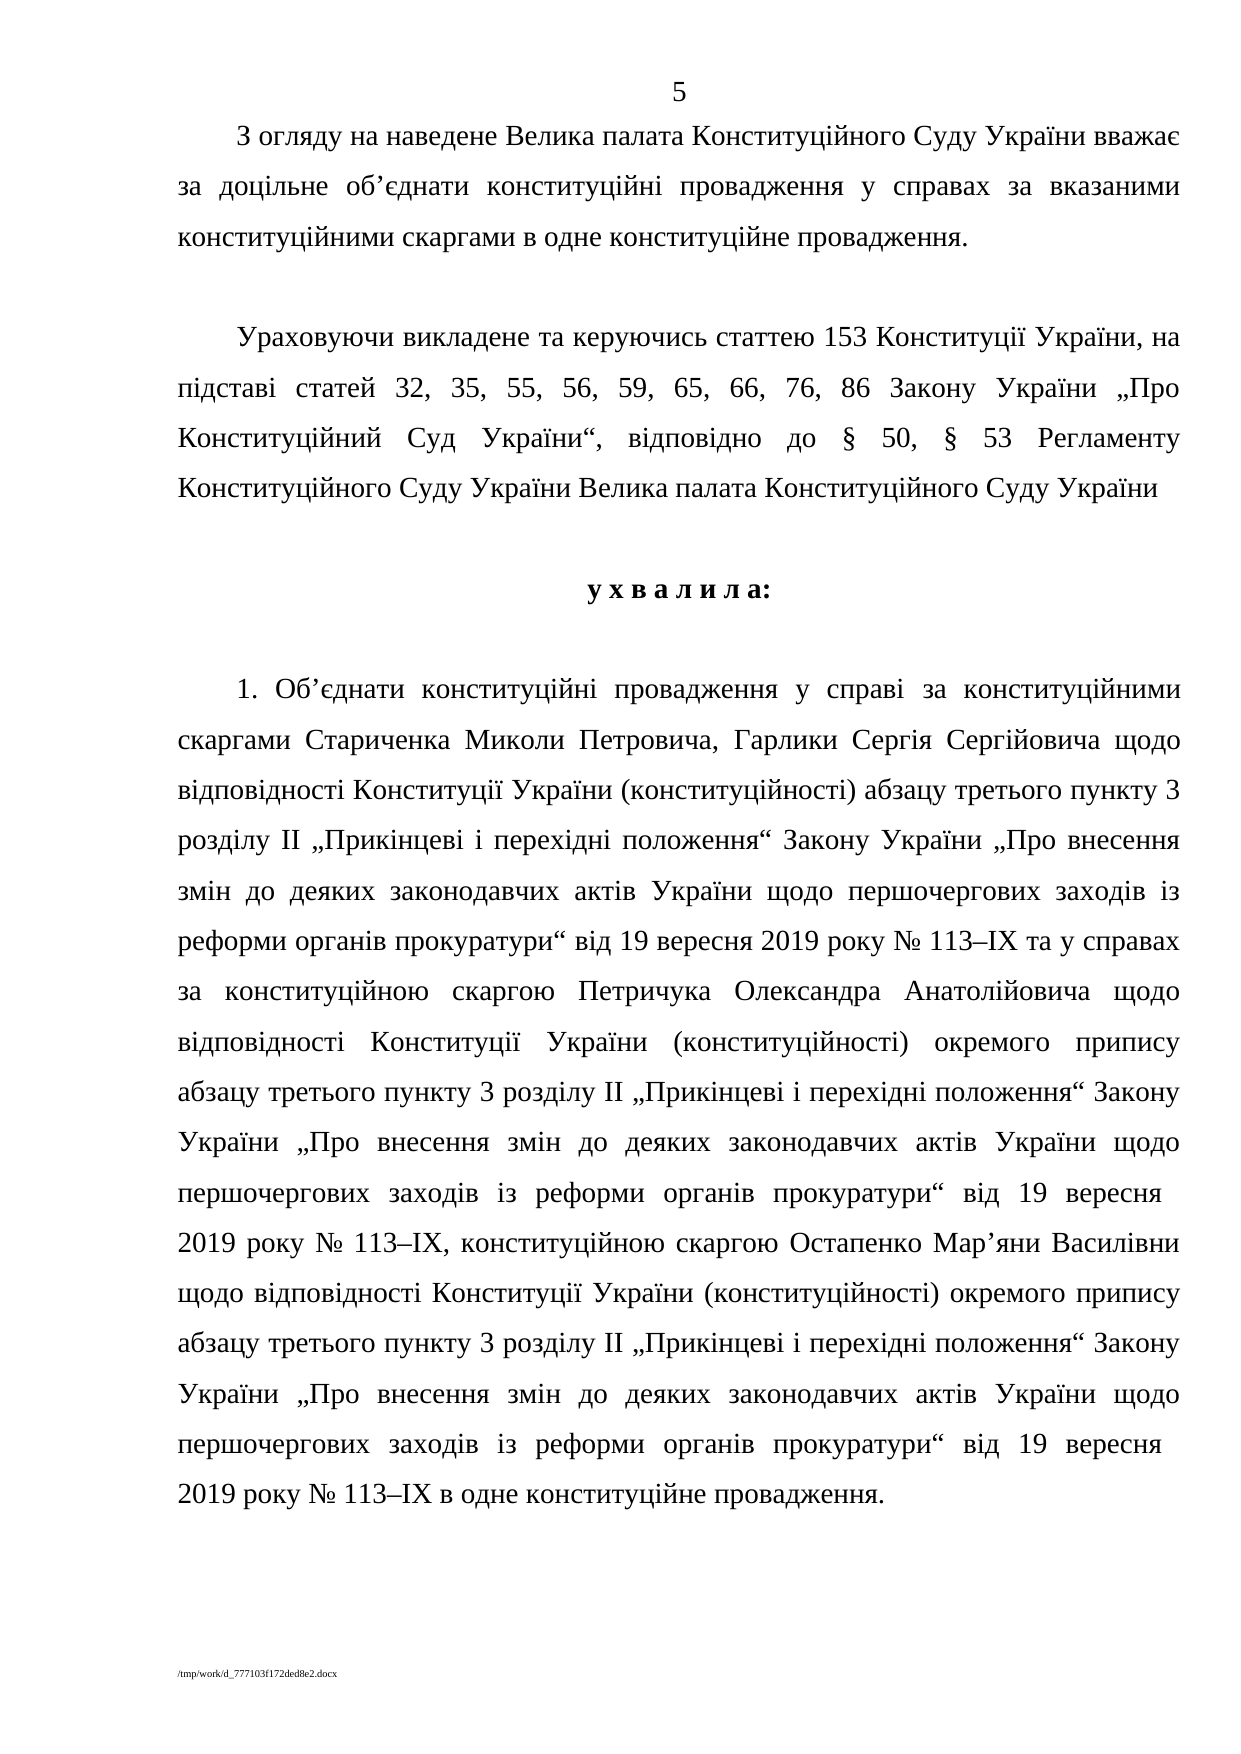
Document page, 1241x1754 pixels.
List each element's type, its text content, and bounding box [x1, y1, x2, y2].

text З огляду на наведене Велика палата Конституційного Суду України вважає за доцільне об’єднати конституційні провадження у справах за вказаними конституційними скаргами в одне конституційне провадження. [177, 118, 1181, 252]
list 1. Об’єднати конституційні провадження у справі за конституційними скаргами Стариченка Миколи Петровича, Гарлики Сергія Сергійовича щодо відповідності Конституції України (конституційності) абзацу третього пункту 3 розділу ІІ „Прикінцеві і перехідні положення“ Закону України „Про внесення змін до деяких законодавчих актів України щодо першочергових заходів із реформи органів прокуратури“ від 19 вересня 2019 року № 113–ІХ та у справах за конституційною скаргою Петричука Олександра Анатолійовича щодо відповідності Конституції України (конституційності) окремого припису абзацу третього пункту 3 розділу ІІ „Прикінцеві і перехідні положення“ Закону України „Про внесення змін до деяких законодавчих актів України щодо першочергових заходів із реформи органів прокуратури“ від 19 вересня 2019 року № 113–ІХ, конституційною скаргою Остапенко Мар’яни Василівни щодо відповідності Конституції України (конституційності) окремого припису абзацу третього пункту 3 розділу ІІ „Прикінцеві і перехідні положення“ Закону України „Про внесення змін до деяких законодавчих актів України щодо першочергових заходів із реформи органів прокуратури“ від 19 вересня 2019 року № 113–ІХ в одне конституційне провадження. [177, 672, 1181, 1510]
text Ураховуючи викладене та керуючись статтею 153 Конституції України, на підставі статей 32, 35, 55, 56, 59, 65, 66, 76, 86 Закону України „Про Конституційний Суд України“, відповідно до § 50, § 53 Регламенту Конституційного Суду України Велика палата Конституційного Суду України [177, 319, 1181, 504]
text у х в а л и л а: [177, 571, 1181, 604]
